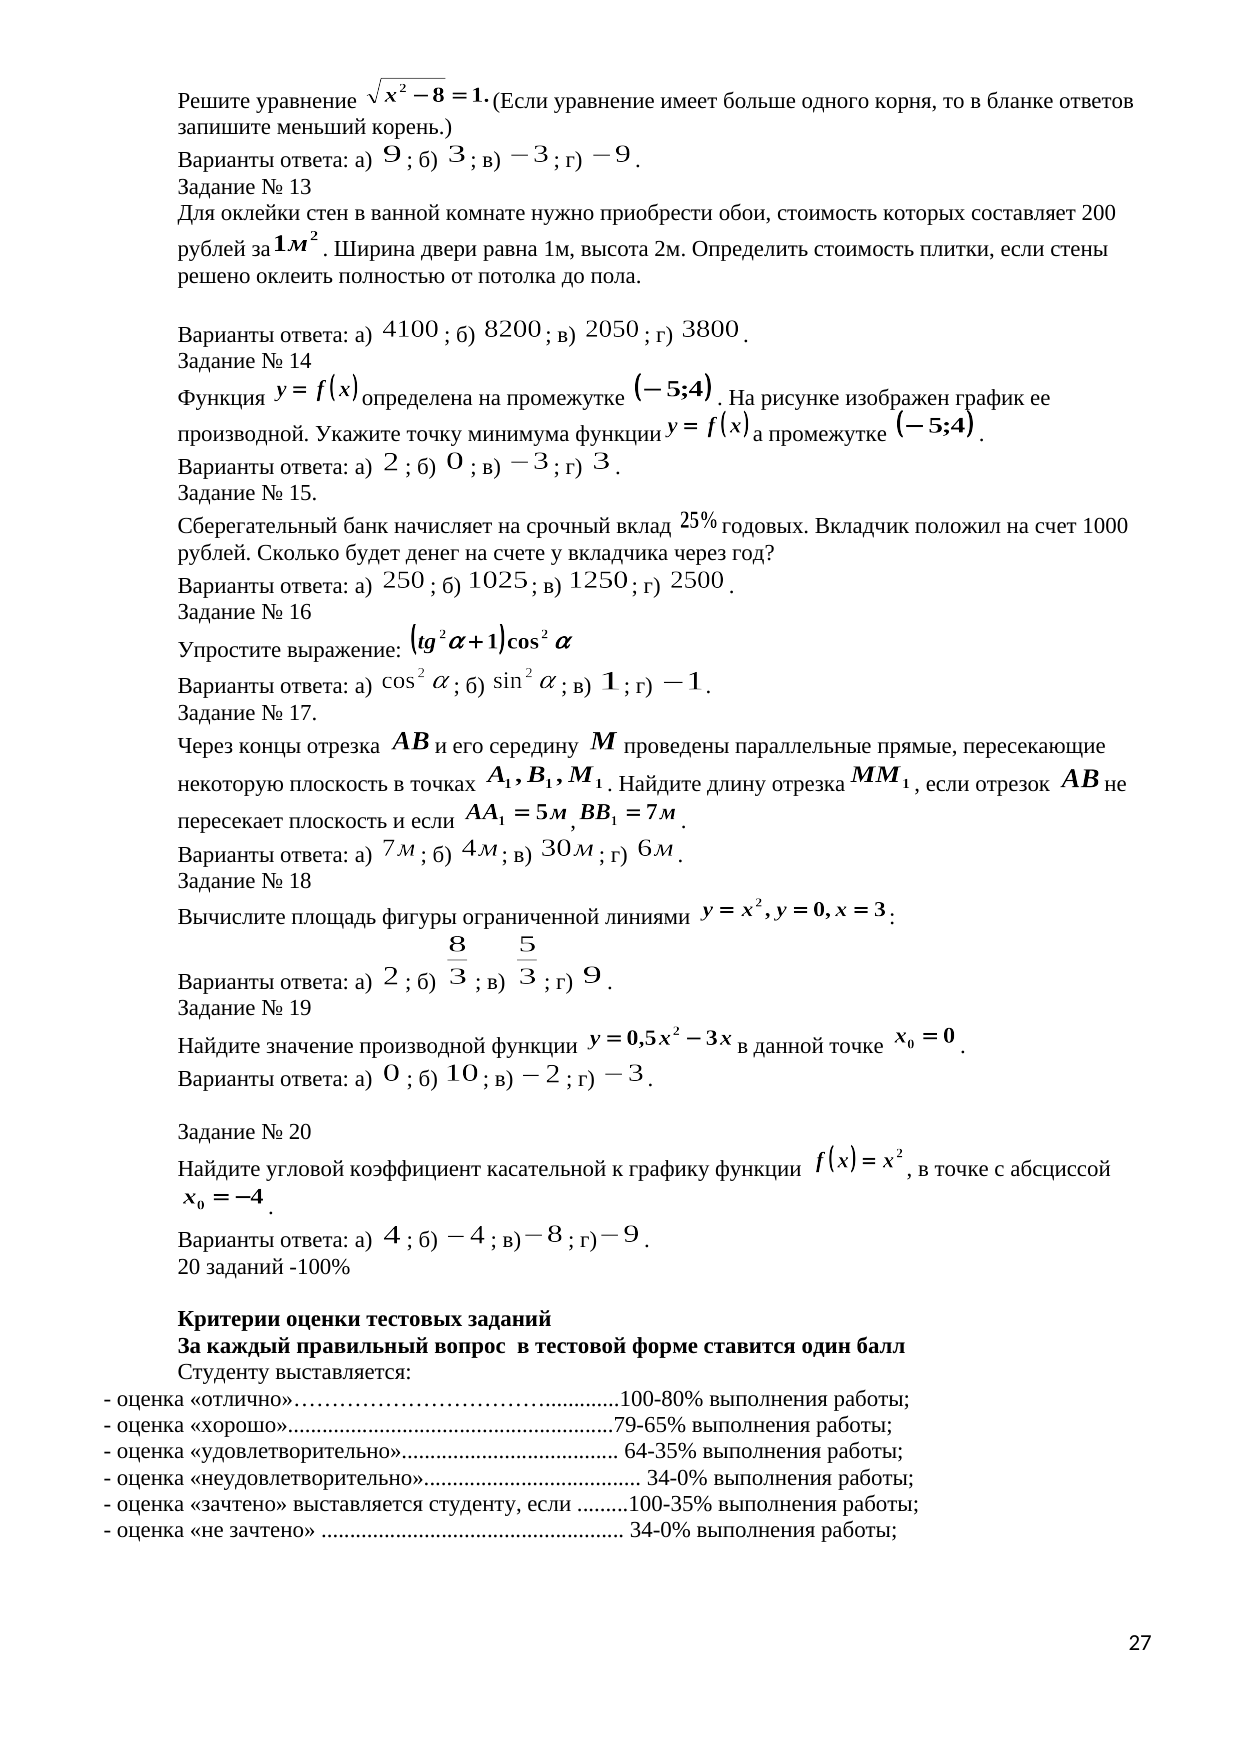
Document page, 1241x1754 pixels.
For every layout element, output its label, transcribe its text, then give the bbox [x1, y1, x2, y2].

text Сберегательный банк начисляет на срочный вклад годовых. Вкладчик положил на счет 1000 рублей. Сколько будет денег на счете у вкладчика через год? [177, 506, 1152, 565]
picture [518, 1058, 566, 1087]
picture [808, 1144, 907, 1177]
text Задание № 15. [177, 479, 1152, 506]
picture [378, 314, 444, 343]
picture [630, 373, 717, 406]
text Варианты ответа: а) ; б) ; в) ; г) . [177, 565, 1152, 598]
picture [666, 565, 729, 594]
text Варианты ответа: а) ; б) ; в) ; г) . [177, 1058, 1152, 1091]
picture [386, 725, 435, 754]
text Задание № 20 [177, 1118, 1152, 1144]
text Задание № 19 [177, 994, 1152, 1020]
picture [633, 833, 678, 862]
picture [378, 565, 430, 594]
text Варианты ответа: а) ; б) ; в) ; г) . [177, 446, 1152, 479]
text Задание № 13 [177, 173, 1152, 199]
picture [537, 833, 599, 862]
picture [506, 446, 554, 475]
text Упростите выражение: [177, 625, 1152, 663]
text Решите уравнение (Если уравнение имеет больше одного корня, то в бланке ответов запишите меньший корень.) [177, 74, 1152, 139]
picture [481, 314, 545, 343]
text - оценка «неудовлетворительно»...................................... 34-0% выполнения работы; [103, 1464, 1152, 1490]
text - оценка «зачтено» выставляется студенту, если .........100-35% выполнения работы; [103, 1490, 1152, 1516]
picture [845, 758, 914, 792]
picture [490, 662, 561, 694]
text - оценка «удовлетворительно»...................................... 64-35% выполнения работы; [103, 1437, 1152, 1464]
picture [1055, 763, 1105, 792]
text Студенту выставляется: [177, 1358, 1152, 1384]
picture [677, 505, 722, 534]
text Варианты ответа: а) ; б) ; в) ; г) . [177, 930, 1152, 994]
picture [378, 139, 407, 168]
picture [271, 373, 362, 406]
text Вычислите площадь фигуры ограниченной линиями : [177, 893, 1152, 930]
picture [460, 796, 571, 829]
picture [597, 1219, 644, 1248]
picture [378, 961, 405, 989]
picture [567, 565, 632, 594]
picture [506, 139, 554, 168]
picture [443, 1219, 491, 1248]
picture [678, 314, 743, 343]
picture [443, 139, 470, 168]
text Для оклейки стен в ванной комнате нужно приобрести обои, стоимость которых составляет 200 рублей за. Ширина двери равна 1м, высота 2м. Определить стоимость плитки, если стены решено оклеить полностью от потолка до пола. [177, 199, 1152, 288]
text Задание № 14 [177, 347, 1152, 374]
picture [597, 665, 624, 694]
text За каждый правильный вопрос в тестовой форме ставится один балл [177, 1332, 1152, 1358]
picture [378, 446, 405, 475]
picture [588, 446, 615, 475]
picture [576, 796, 681, 829]
text Функция определена на промежутке . На рисунке изображен график ее производной. Укажите точку минимума функцииа промежутке . [177, 374, 1152, 446]
picture [584, 725, 624, 754]
text Варианты ответа: а) ; б) ; в) ; г) . [177, 139, 1152, 173]
picture [378, 1058, 407, 1087]
text Найдите значение производной функции в данной точке . [177, 1020, 1152, 1058]
picture [442, 929, 475, 989]
text - оценка «не зачтено» ..................................................... 34-0% выполнения работы; [103, 1516, 1152, 1543]
text Найдите угловой коэффициент касательной к графику функции , в точке с абсциссой . [177, 1144, 1152, 1220]
picture [581, 314, 644, 343]
text 20 заданий -100% [177, 1253, 1152, 1279]
picture [407, 624, 574, 658]
text Варианты ответа: а) ; б) ; в) ; г) . [177, 314, 1152, 347]
picture [583, 1022, 738, 1054]
picture [658, 665, 706, 694]
picture [696, 893, 889, 925]
text Варианты ответа: а) ; б) ; в) ; г) . [177, 663, 1152, 699]
picture [457, 833, 502, 862]
picture [177, 1181, 268, 1215]
text - оценка «хорошо».........................................................79-65% выполнения работы; [103, 1411, 1152, 1437]
picture [270, 225, 323, 257]
picture [467, 565, 532, 594]
picture [378, 833, 421, 862]
text Задание № 16 [177, 598, 1152, 625]
picture [892, 410, 979, 442]
text Через концы отрезка и его середину проведены параллельные прямые, пересекающие некоторую плоскость в точках . Найдите длину отрезка, если отрезок не пересекает плоскость и если ,. [177, 725, 1152, 834]
text - оценка «отлично»…………………………….............100-80% выполнения работы; [103, 1384, 1152, 1411]
text Варианты ответа: а) ; б) ; в); г). [177, 1220, 1152, 1253]
text Варианты ответа: а) ; б) ; в) ; г) . [177, 834, 1152, 867]
picture [662, 410, 753, 442]
picture [362, 73, 493, 109]
picture [481, 758, 607, 792]
picture [889, 1020, 960, 1054]
picture [521, 1219, 568, 1248]
text Критерии оценки тестовых заданий [177, 1306, 1152, 1332]
picture [511, 929, 544, 989]
picture [378, 662, 454, 694]
picture [600, 1058, 648, 1087]
text Задание № 18 [177, 867, 1152, 893]
picture [442, 446, 470, 475]
picture [378, 1219, 407, 1248]
picture [578, 961, 607, 989]
picture [443, 1058, 483, 1087]
picture [588, 139, 636, 168]
text Задание № 17. [177, 699, 1152, 725]
